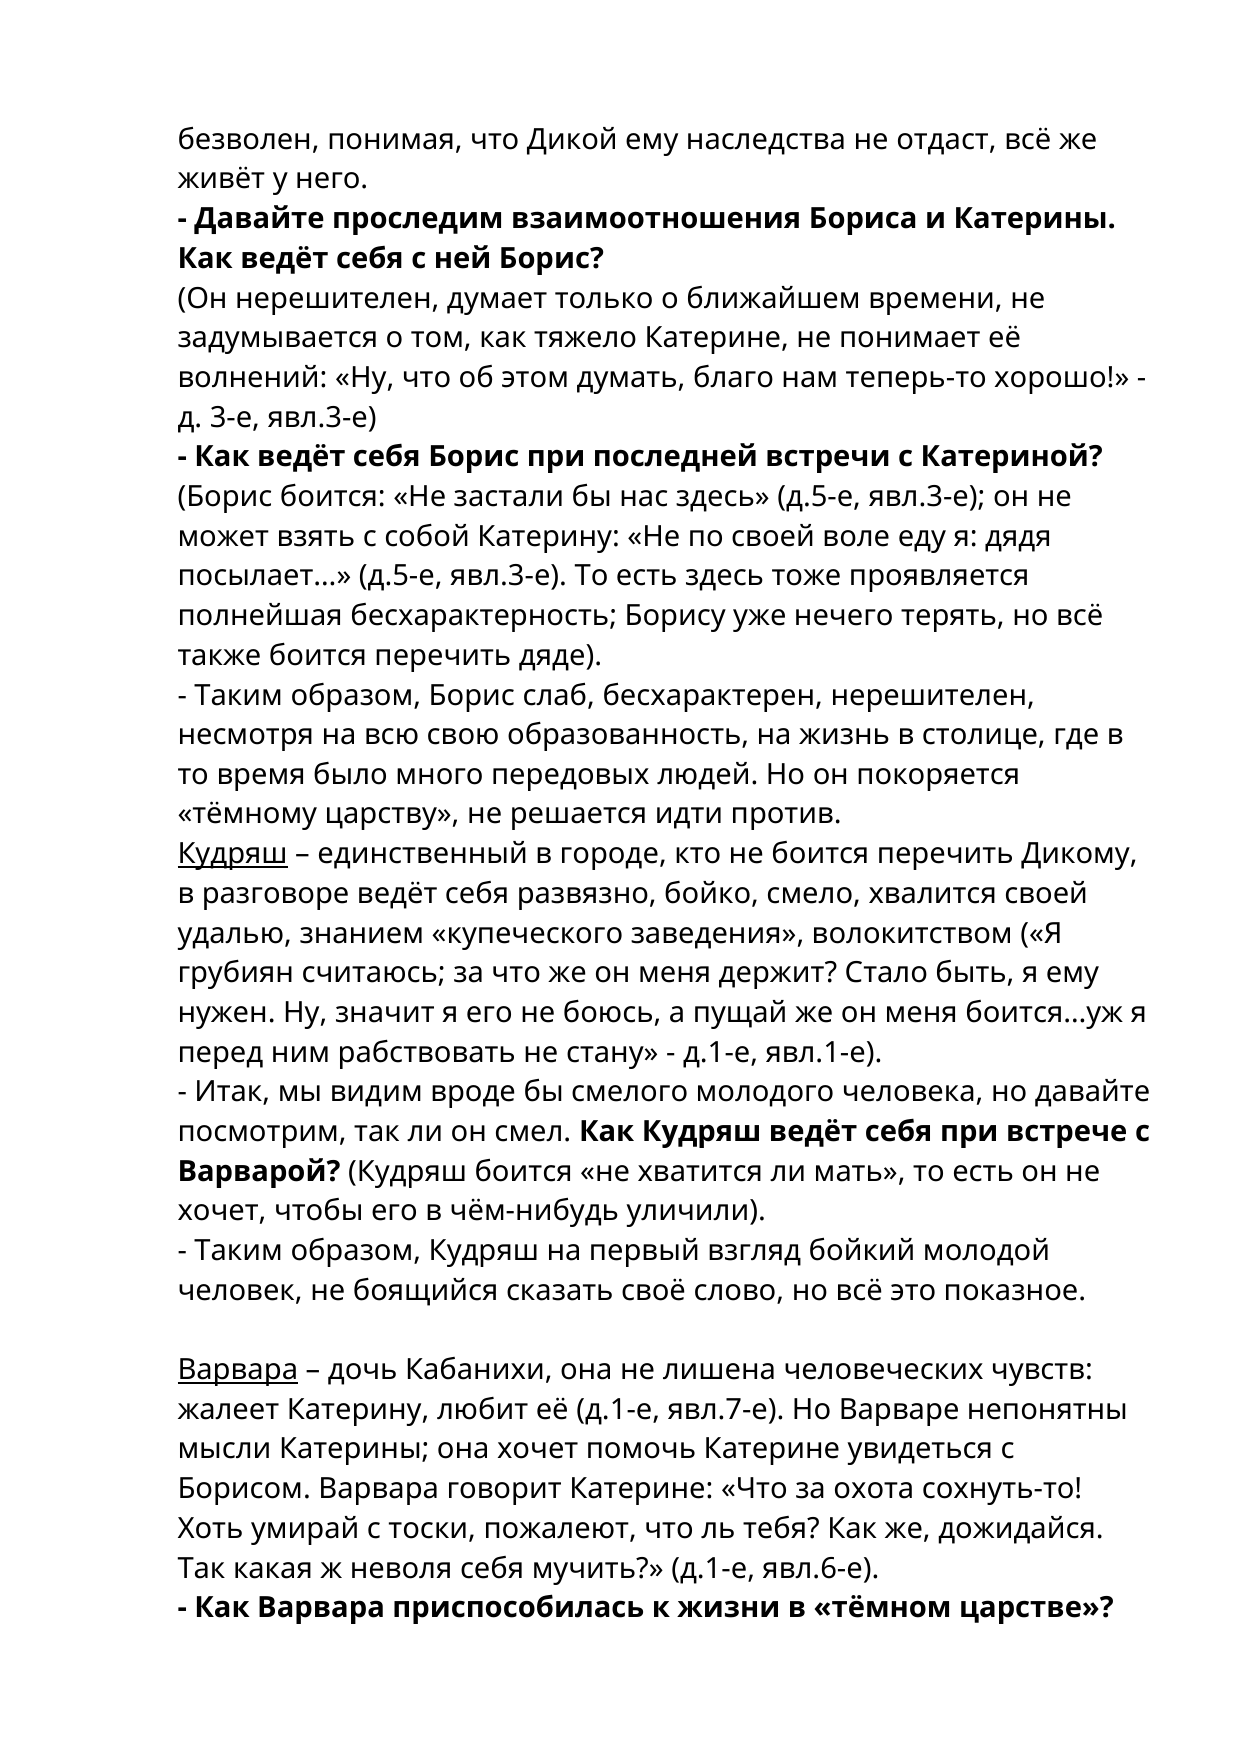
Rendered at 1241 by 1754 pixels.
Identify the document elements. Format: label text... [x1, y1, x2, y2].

text - Как Варвара приспособилась к жизни в «тёмном царстве»? [177, 1587, 1152, 1626]
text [177, 118, 1152, 197]
text (Борис боится: «Не застали бы нас здесь» (д.5-е, явл.3-е); он не может взять с собой Катерину: «Не по своей воле еду я: дядя посылает…» (д.5-е, явл.3-е). То есть здесь тоже проявляется полнейшая бесхарактерность; Борису уже нечего терять, но всё также боится перечить дяде). [177, 475, 1152, 674]
text - Давайте проследим взаимоотношения Бориса и Катерины. Как ведёт себя с ней Борис? [177, 197, 1152, 277]
text - Как ведёт себя Борис при последней встречи с Катериной? [177, 436, 1152, 475]
text - Таким образом, Кудряш на первый взгляд бойкий молодой человек, не боящийся сказать своё слово, но всё это показное. [177, 1229, 1152, 1309]
text - Итак, мы видим вроде бы смелого молодого человека, но давайте посмотрим, так ли он смел. Как Кудряш ведёт себя при встрече с Варварой? (Кудряш боится «не хватится ли мать», то есть он не хочет, чтобы его в чём-нибудь уличили). [177, 1071, 1152, 1229]
text Варвара – дочь Кабанихи, она не лишена человеческих чувств: жалеет Катерину, любит её (д.1-е, явл.7-е). Но Варваре непонятны мысли Катерины; она хочет помочь Катерине увидеться с Борисом. Варвара говорит Катерине: «Что за охота сохнуть-то! Хоть умирай с тоски, пожалеют, что ль тебя? Как же, дожидайся. Так какая ж неволя себя мучить?» (д.1-е, явл.6-е). [177, 1348, 1152, 1587]
text (Он нерешителен, думает только о ближайшем времени, не задумывается о том, как тяжело Катерине, не понимает её волнений: «Ну, что об этом думать, благо нам теперь-то хорошо!» - д. 3-е, явл.3-е) [177, 277, 1152, 436]
text - Таким образом, Борис слаб, бесхарактерен, нерешителен, несмотря на всю свою образованность, на жизнь в столице, где в то время было много передовых людей. Но он покоряется «тёмному царству», не решается идти против. [177, 674, 1152, 832]
text Кудряш – единственный в городе, кто не боится перечить Дикому, в разговоре ведёт себя развязно, бойко, смело, хвалится своей удалью, знанием «купеческого заведения», волокитством («Я грубиян считаюсь; за что же он меня держит? Стало быть, я ему нужен. Ну, значит я его не боюсь, а пущай же он меня боится…уж я перед ним рабствовать не стану» - д.1-е, явл.1-е). [177, 832, 1152, 1071]
